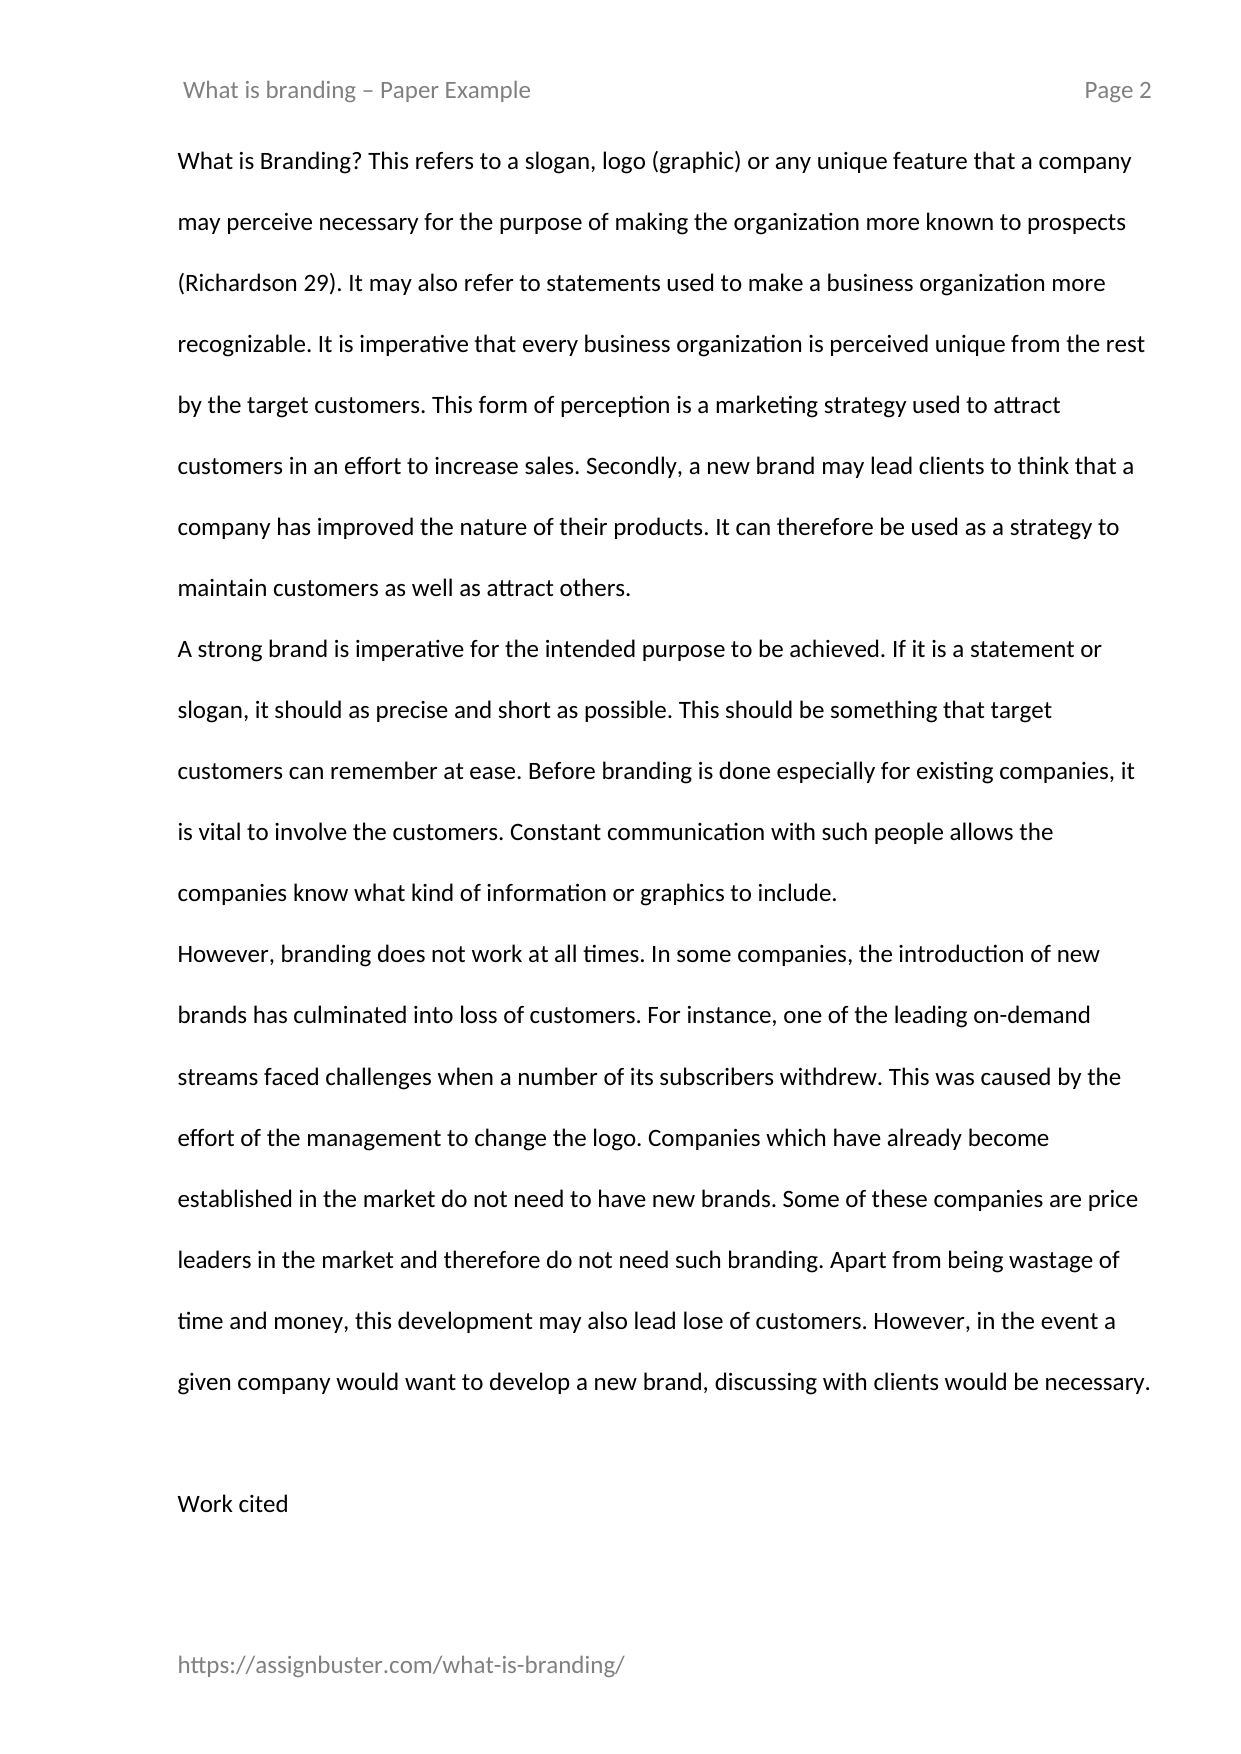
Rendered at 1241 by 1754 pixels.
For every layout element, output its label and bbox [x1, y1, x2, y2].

text [177, 145, 1152, 1518]
